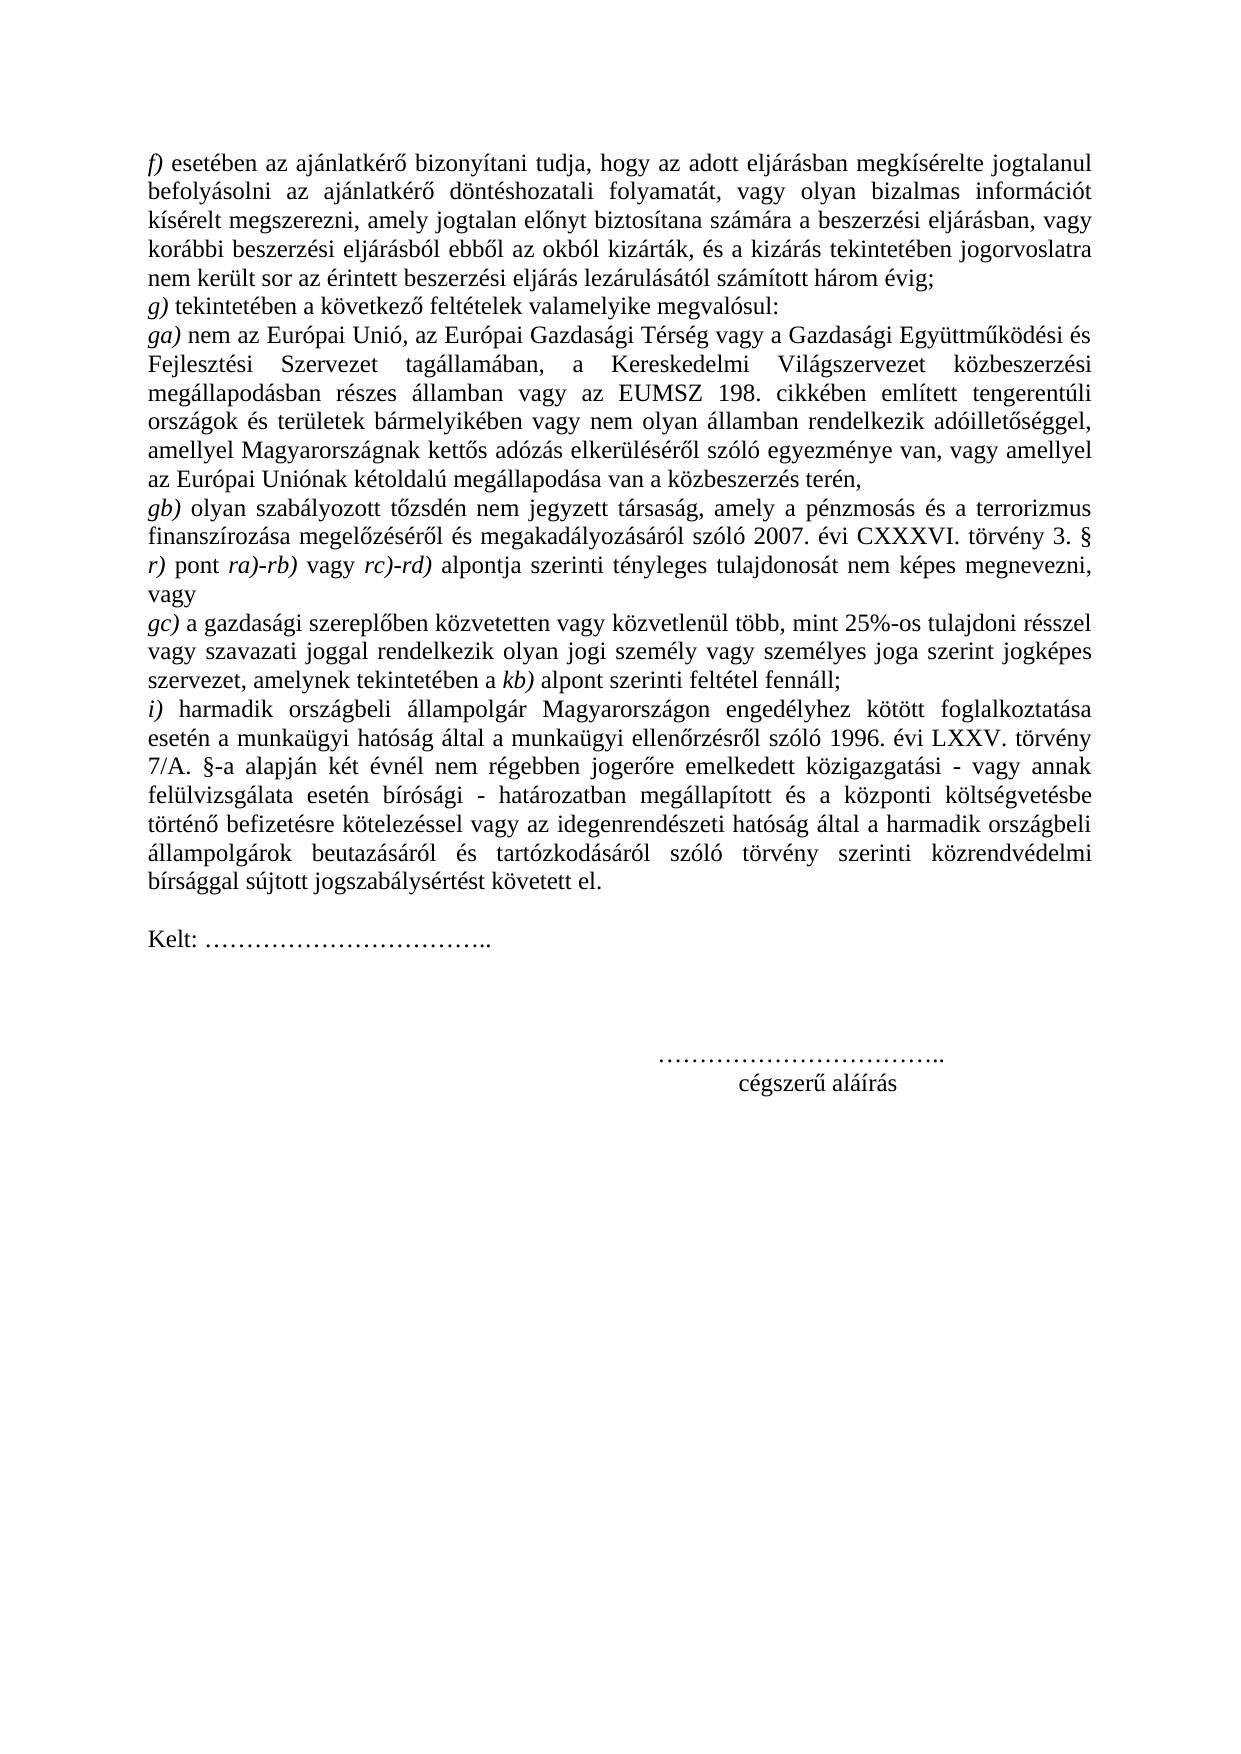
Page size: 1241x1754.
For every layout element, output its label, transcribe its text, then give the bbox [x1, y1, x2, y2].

text gb) olyan szabályozott tőzsdén nem jegyzett társaság, amely a pénzmosás és a terrorizmus finanszírozása megelőzéséről és megakadályozásáról szóló 2007. évi CXXXVI. törvény 3. § r) pont ra)-rb) vagy rc)-rd) alpontja szerinti tényleges tulajdonosát nem képes megnevezni, vagy [148, 493, 1093, 608]
text g) tekintetében a következő feltételek valamelyike megvalósul: [148, 291, 1093, 320]
text i) harmadik országbeli állampolgár Magyarországon engedélyhez kötött foglalkoztatása esetén a munkaügyi hatóság által a munkaügyi ellenőrzésről szóló 1996. évi LXXV. törvény 7/A. §-a alapján két évnél nem régebben jogerőre emelkedett közigazgatási - vagy annak felülvizsgálata esetén bírósági - határozatban megállapított és a központi költségvetésbe történő befizetésre kötelezéssel vagy az idegenrendészeti hatóság által a harmadik országbeli állampolgárok beutazásáról és tartózkodásáról szóló törvény szerinti közrendvédelmi bírsággal sújtott jogszabálysértést követett el. [148, 694, 1093, 895]
table_header …………………………….. cégszerű aláírás [650, 1039, 989, 1096]
text gc) a gazdasági szereplőben közvetetten vagy közvetlenül több, mint 25%-os tulajdoni résszel vagy szavazati joggal rendelkezik olyan jogi személy vagy személyes joga szerint jogképes szervezet, amelynek tekintetében a kb) alpont szerinti feltétel fennáll; [148, 608, 1093, 694]
text Kelt: …………………………….. [148, 924, 1093, 953]
text ga) nem az Európai Unió, az Európai Gazdasági Térség vagy a Gazdasági Együttműködési és Fejlesztési Szervezet tagállamában, a Kereskedelmi Világszervezet közbeszerzési megállapodásban részes államban vagy az EUMSZ 198. cikkében említett tengerentúli országok és területek bármelyikében vagy nem olyan államban rendelkezik adóilletőséggel, amellyel Magyarországnak kettős adózás elkerüléséről szóló egyezménye van, vagy amellyel az Európai Uniónak kétoldalú megállapodása van a közbeszerzés terén, [148, 320, 1093, 493]
text f) esetében az ajánlatkérő bizonyítani tudja, hogy az adott eljárásban megkísérelte jogtalanul befolyásolni az ajánlatkérő döntéshozatali folyamatát, vagy olyan bizalmas információt kísérelt megszerezni, amely jogtalan előnyt biztosítana számára a beszerzési eljárásban, vagy korábbi beszerzési eljárásból ebből az okból kizárták, és a kizárás tekintetében jogorvoslatra nem került sor az érintett beszerzési eljárás lezárulásától számított három évig; [148, 148, 1093, 291]
